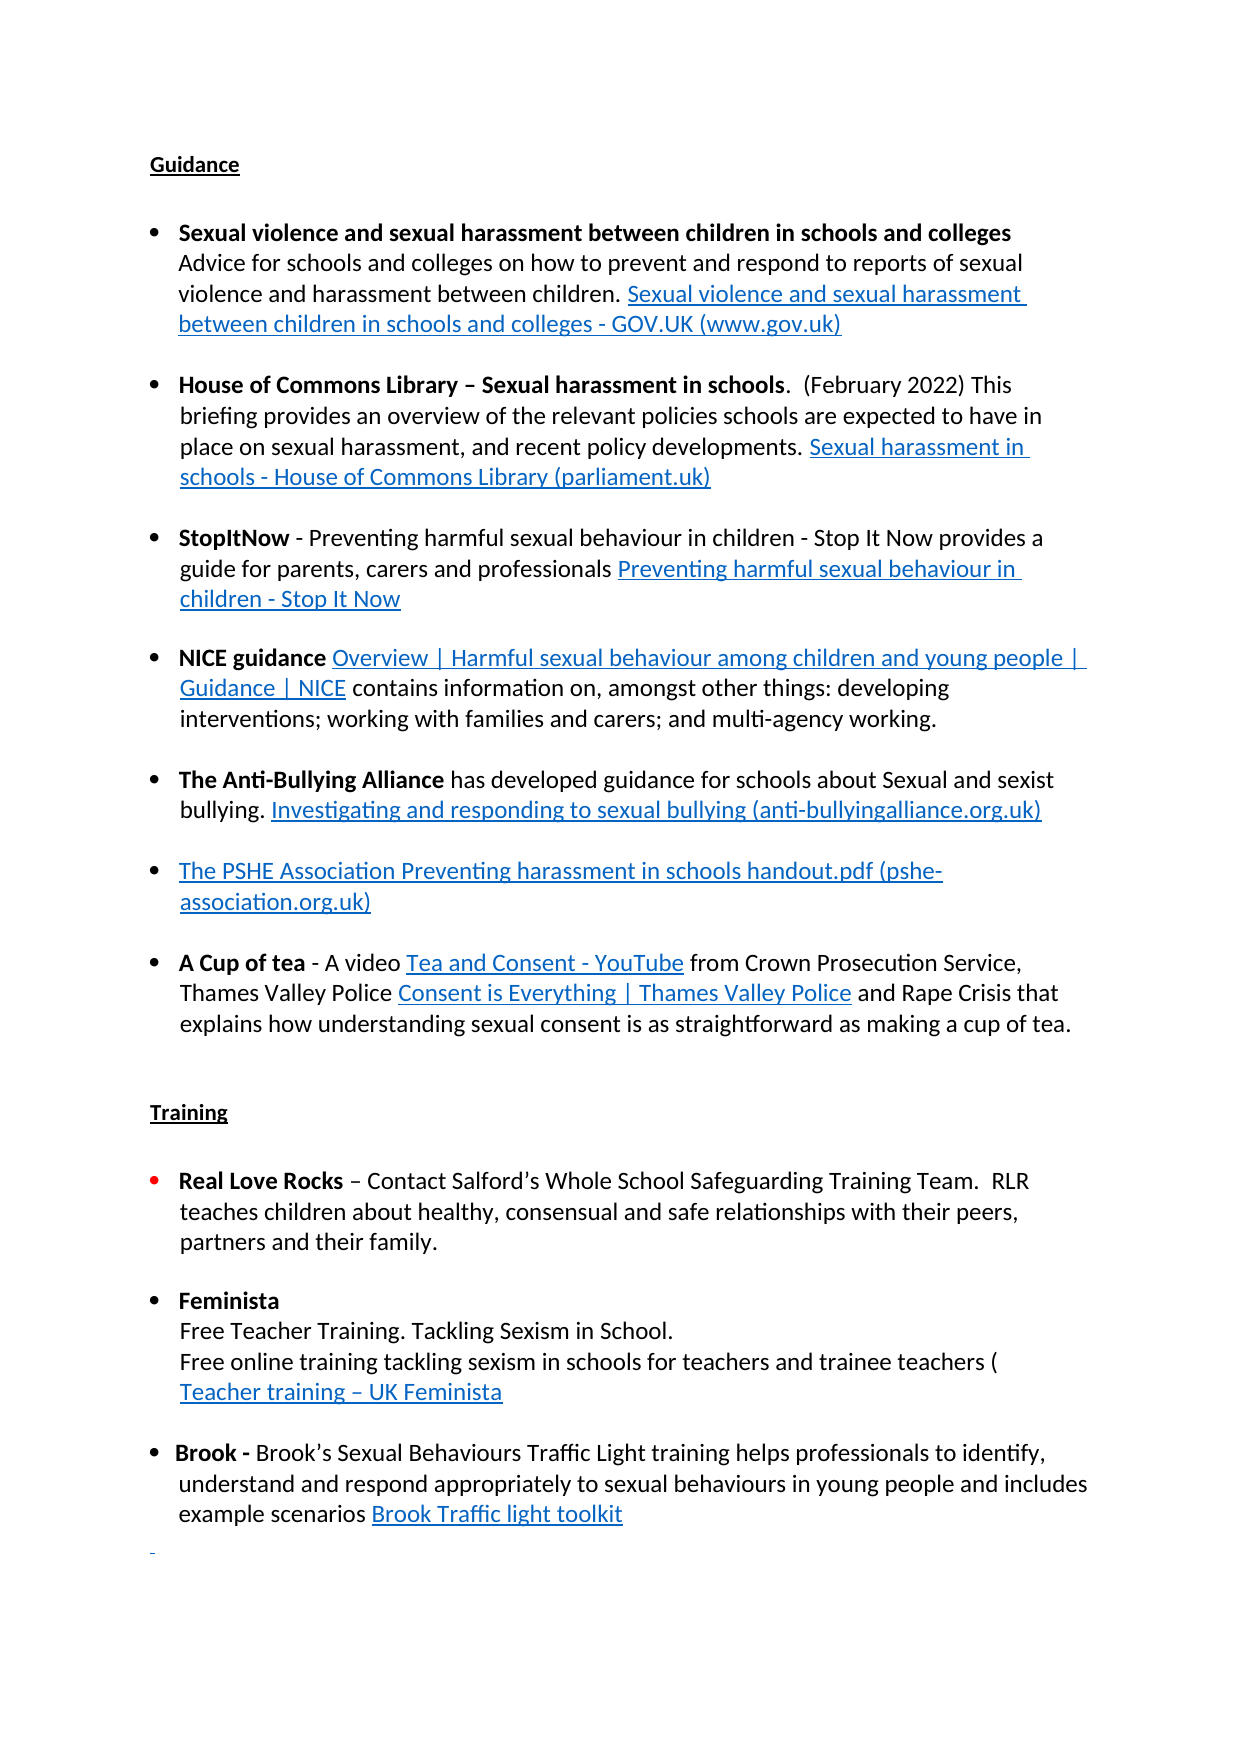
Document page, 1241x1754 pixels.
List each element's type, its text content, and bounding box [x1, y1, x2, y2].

list · The Anti-Bullying Alliance has developed guidance for schools about Sexual and sexist bullying. Investigating and responding to sexual bullying (anti-bullyingalliance.org.uk) [150, 764, 1090, 825]
text Advice for schools and colleges on how to prevent and respond to reports of sexual violence and harassment between children. Sexual violence and sexual harassment between children in schools and colleges - GOV.UK (www.gov.uk) [178, 247, 1090, 339]
list · StopItNow - Preventing harmful sexual behaviour in children - Stop It Now provides a guide for parents, carers and professionals Preventing harmful sexual behaviour in children - Stop It Now [150, 522, 1090, 614]
list · Feminista [150, 1285, 1090, 1315]
text Free online training tackling sexism in schools for teachers and trainee teachers ( [179, 1346, 1090, 1376]
list · House of Commons Library – Sexual harassment in schools. (February 2022) This briefing provides an overview of the relevant policies schools are expected to have in place on sexual harassment, and recent policy developments. Sexual harassment in schools - House of Commons Library (parliament.uk) [150, 369, 1090, 492]
list · Brook - Brook’s Sexual Behaviours Traffic Light training helps professionals to identify, understand and respond appropriately to sexual behaviours in young people and includes example scenarios Brook Traffic light toolkit [150, 1437, 1090, 1529]
list · Sexual violence and sexual harassment between children in schools and colleges [150, 217, 1090, 247]
list · Real Love Rocks – Contact Salford’s Whole School Safeguarding Training Team. RLR teaches children about healthy, consensual and safe relationships with their peers, partners and their family. [150, 1165, 1090, 1257]
list · The PSHE Association Preventing harassment in schools handout.pdf (pshe-association.org.uk) [150, 855, 1090, 916]
list · NICE guidance Overview | Harmful sexual behaviour among children and young people | Guidance | NICE contains information on, amongst other things: developing interventions; working with families and carers; and multi-agency working. [150, 642, 1090, 733]
text Free Teacher Training. Tackling Sexism in School. [179, 1315, 1090, 1346]
text Teacher training – UK Feminista [179, 1376, 1090, 1407]
text Training [150, 1098, 1090, 1126]
list · A Cup of tea - A video Tea and Consent - YouTube from Crown Prosecution Service, Thames Valley Police Consent is Everything | Thames Valley Police and Rape Crisis that explains how understanding sexual consent is as straightforward as making a cup of tea. [150, 947, 1090, 1038]
text Guidance [150, 150, 1090, 178]
